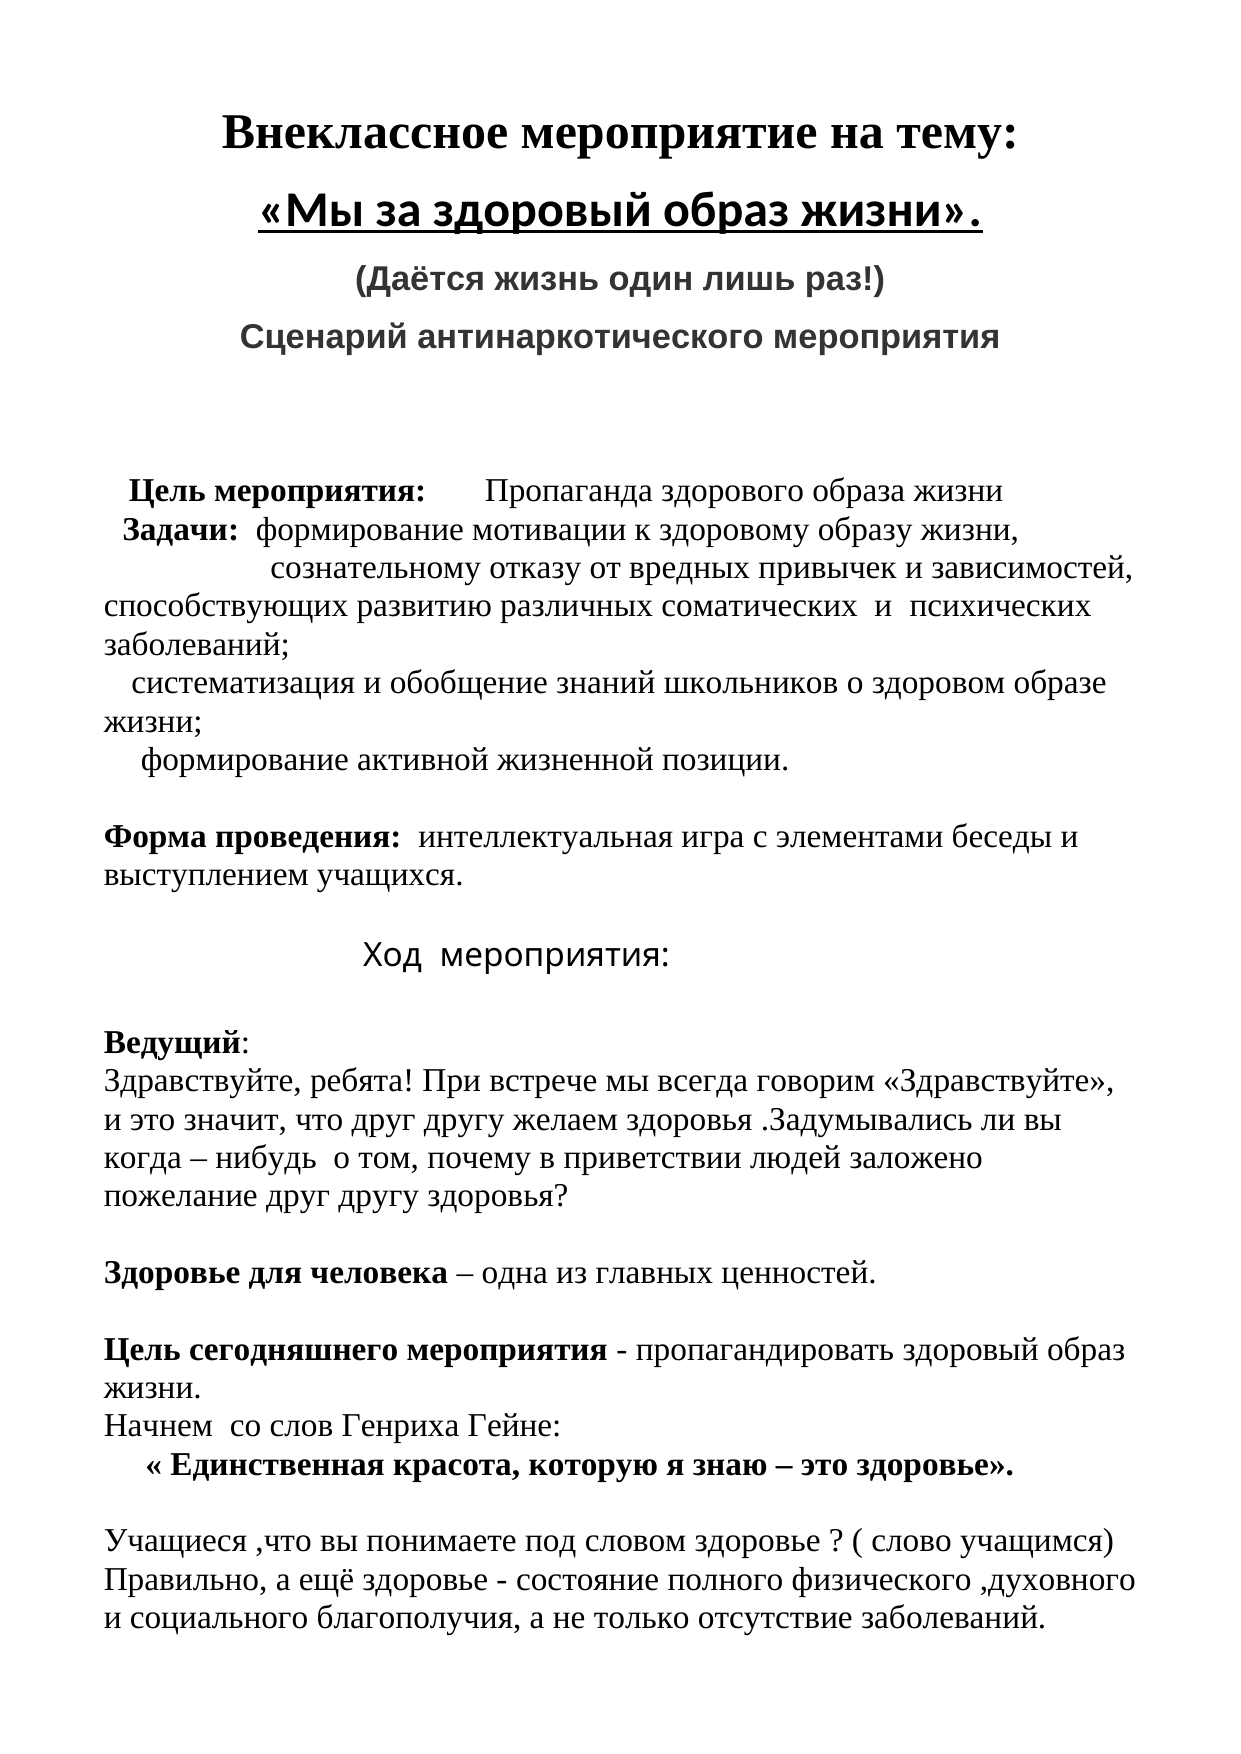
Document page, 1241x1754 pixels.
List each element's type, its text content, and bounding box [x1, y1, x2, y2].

text (Даётся жизнь один лишь раз!) [103, 258, 1137, 297]
text Ход мероприятия: [103, 931, 1137, 977]
text Внеклассное мероприятие на тему: [103, 44, 1137, 159]
text Цель сегодняшнего мероприятия - пропагандировать здоровый образ жизни. [103, 1329, 1137, 1406]
text Правильно, а ещё здоровье - состояние полного физического ,духовного и социального благополучия, а не только отсутствие заболеваний. [103, 1559, 1137, 1636]
text Форма проведения: интеллектуальная игра с элементами беседы и выступлением учащихся. [103, 816, 1137, 893]
text Здравствуйте, ребята! При встрече мы всегда говорим «Здравствуйте», и это значит, что друг другу желаем здоровья .Задумывались ли вы когда – нибудь о том, почему в приветствии людей заложено пожелание друг другу здоровья? [103, 1060, 1137, 1214]
text формирование активной жизненной позиции. [103, 739, 1137, 778]
text Задачи: формирование мотивации к здоровому образу жизни, [103, 509, 1137, 547]
text Начнем со слов Генриха Гейне: [103, 1406, 1137, 1444]
text « Единственная красота, которую я знаю – это здоровье». [103, 1444, 1137, 1482]
text «Мы за здоровый образ жизни». [103, 178, 1137, 239]
text Цель мероприятия: Пропаганда здорового образа жизни [103, 471, 1137, 509]
text Здоровье для человека – одна из главных ценностей. [103, 1252, 1137, 1290]
text Ведущий: [103, 1022, 1137, 1060]
text сознательному отказу от вредных привычек и зависимостей, способствующих развитию различных соматических и психических заболеваний; [103, 547, 1137, 662]
text Учащиеся ,что вы понимаете под словом здоровье ? ( слово учащимся) [103, 1521, 1137, 1559]
text систематизация и обобщение знаний школьников о здоровом образе жизни; [103, 662, 1137, 739]
text Сценарий антинаркотического мероприятия [103, 316, 1137, 356]
